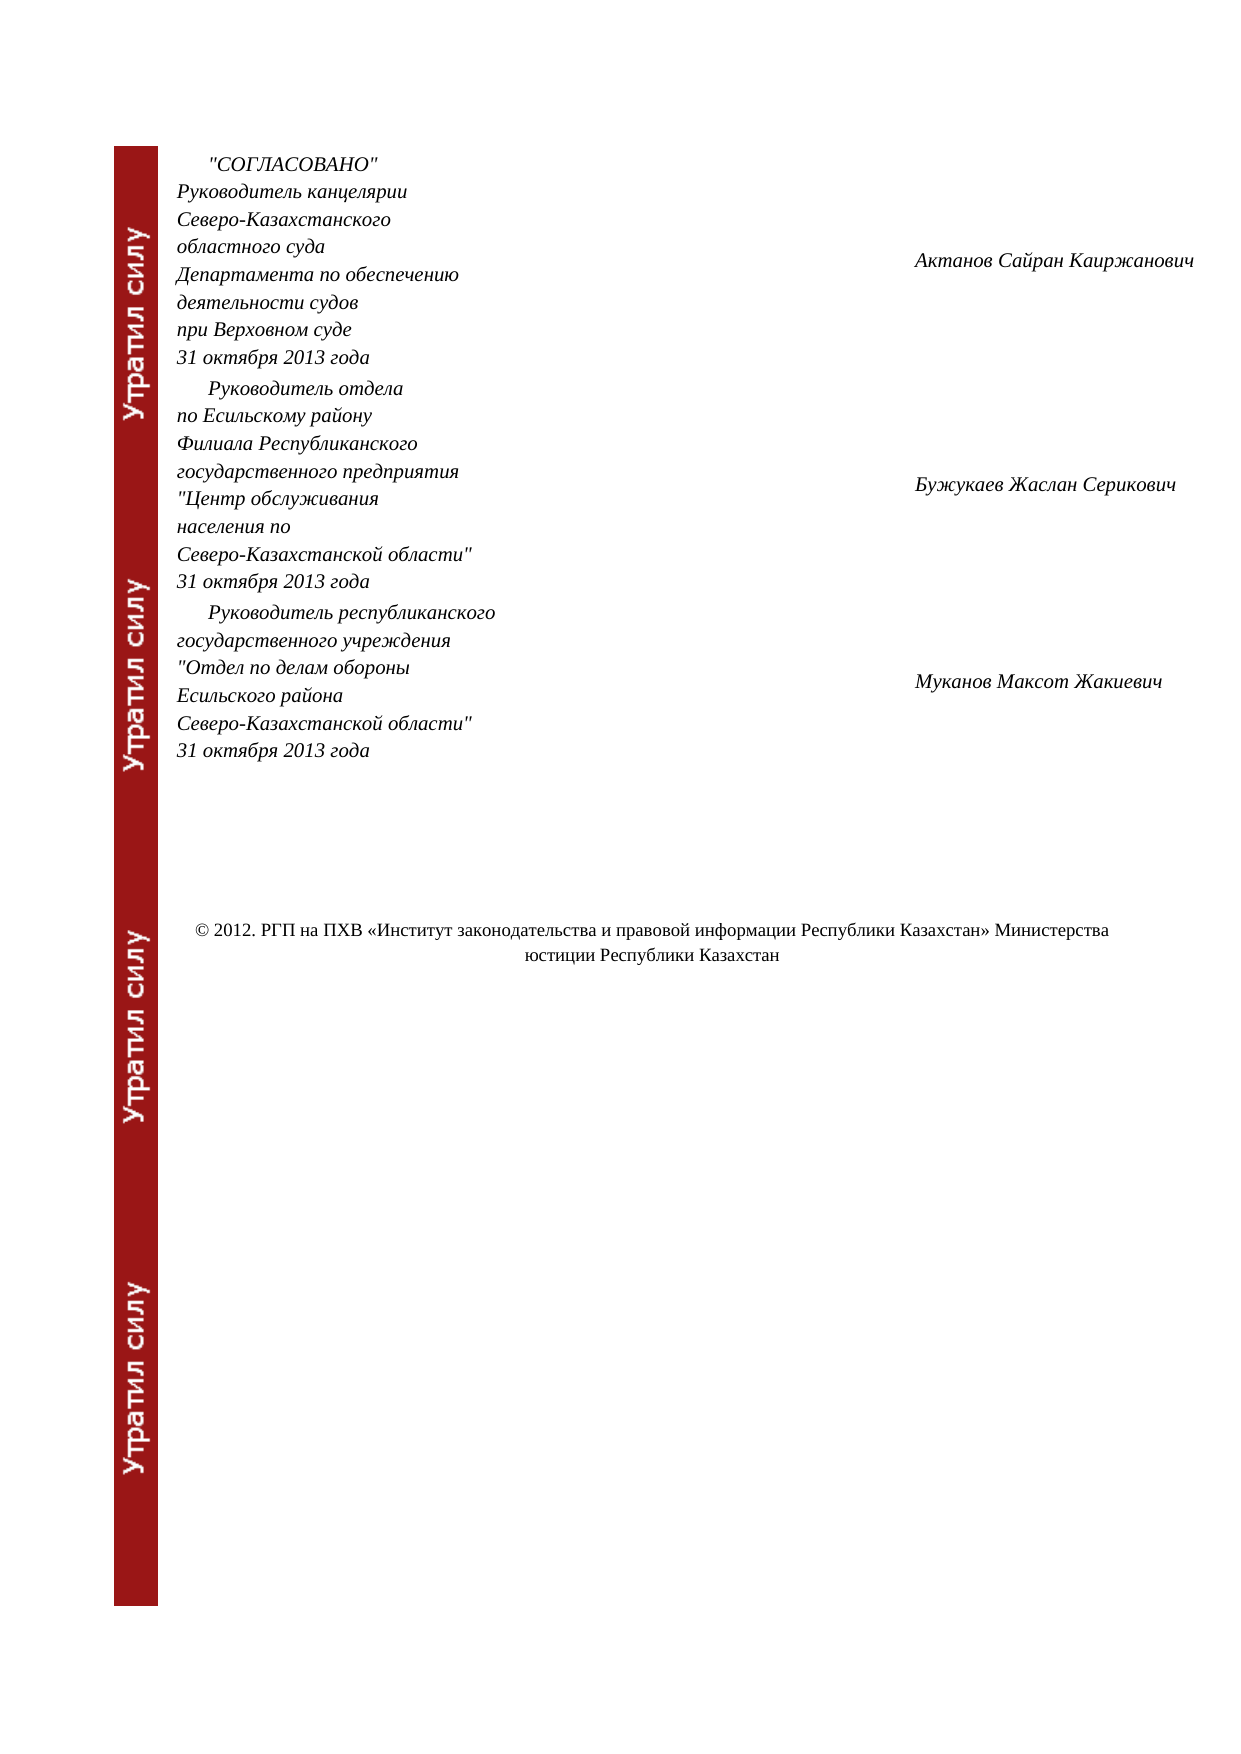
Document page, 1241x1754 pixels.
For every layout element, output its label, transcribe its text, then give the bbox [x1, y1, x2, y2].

picture [114, 768, 158, 919]
text © 2012. РГП на ПХВ «Институт законодательства и правовой информации Республики Казахстан» Министерства юстиции Республики Казахстан [112, 919, 1128, 965]
picture [114, 146, 158, 150]
table_cell Руководитель отдела по Есильскому району Филиала Республиканского государственного предприятия "Центр обслуживания населения по Северо-Казахстанской области" 31 октября 2013 года [101, 374, 913, 598]
table_cell Руководитель республиканского государственного учреждения "Отдел по делам обороны Есильского района Северо-Казахстанской области" 31 октября 2013 года [101, 599, 913, 768]
table_cell Бужукаев Жаслан Серикович [914, 374, 1240, 598]
table_cell Муканов Максот Жакиевич [914, 599, 1240, 768]
picture [114, 965, 158, 1606]
table_cell "СОГЛАСОВАНО" Руководитель канцелярии Северо-Казахстанского областного суда Департамента по обеспечению деятельности судов при Верховном суде 31 октября 2013 года [101, 150, 913, 374]
table_cell Актанов Сайран Каиржанович [914, 150, 1240, 374]
